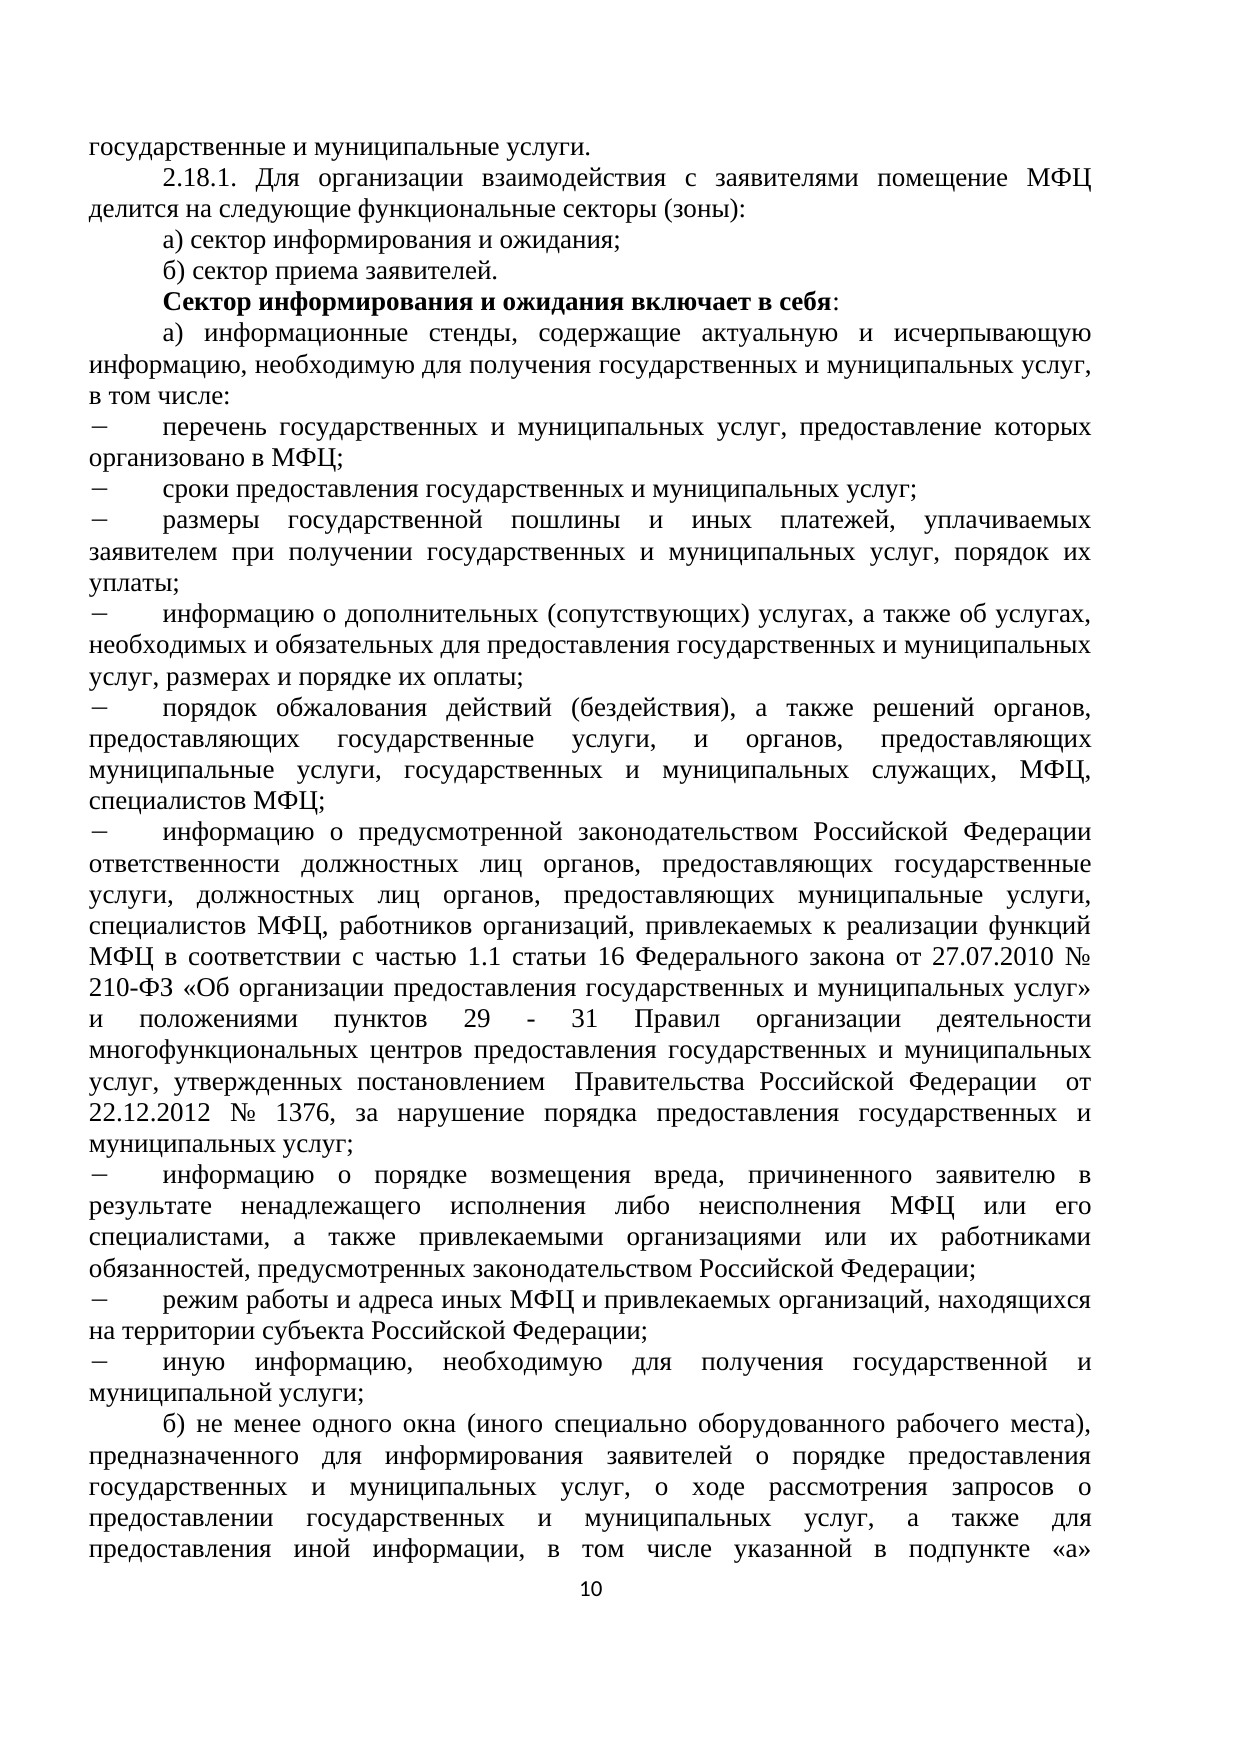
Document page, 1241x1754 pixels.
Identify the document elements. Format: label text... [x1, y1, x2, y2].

text а) сектор информирования и ожидания; [89, 223, 1092, 254]
list режим работы и адреса иных МФЦ и привлекаемых организаций, находящихся на территории субъекта Российской Федерации; [89, 1283, 1092, 1345]
list информацию о предусмотренной законодательством Российской Федерации ответственности должностных лиц органов, предоставляющих государственные услуги, должностных лиц органов, предоставляющих муниципальные услуги, специалистов МФЦ, работников организаций, привлекаемых к реализации функций МФЦ в соответствии с частью 1.1 статьи 16 Федерального закона от 27.07.2010 № 210-ФЗ «Об организации предоставления государственных и муниципальных услуг» и положениями пунктов 29 - 31 Правил организации деятельности многофункциональных центров предоставления государственных и муниципальных услуг, утвержденных постановлением Правительства Российской Федерации от 22.12.2012 № 1376, за нарушение порядка предоставления государственных и муниципальных услуг; [89, 815, 1092, 1158]
list сроки предоставления государственных и муниципальных услуг; [89, 472, 1092, 504]
text Сектор информирования и ожидания включает в себя: [89, 285, 1092, 317]
list перечень государственных и муниципальных услуг, предоставление которых организовано в МФЦ; [89, 410, 1092, 472]
text а) информационные стенды, содержащие актуальную и исчерпывающую информацию, необходимую для получения государственных и муниципальных услуг, в том числе: [89, 317, 1092, 410]
list информацию о порядке возмещения вреда, причиненного заявителю в результате ненадлежащего исполнения либо неисполнения МФЦ или его специалистами, а также привлекаемыми организациями или их работниками обязанностей, предусмотренных законодательством Российской Федерации; [89, 1158, 1092, 1283]
list размеры государственной пошлины и иных платежей, уплачиваемых заявителем при получении государственных и муниципальных услуг, порядок их уплаты; [89, 504, 1092, 597]
list порядок обжалования действий (бездействия), а также решений органов, предоставляющих государственные услуги, и органов, предоставляющих муниципальные услуги, государственных и муниципальных служащих, МФЦ, специалистов МФЦ; [89, 691, 1092, 815]
list информацию о дополнительных (сопутствующих) услугах, а также об услугах, необходимых и обязательных для предоставления государственных и муниципальных услуг, размерах и порядке их оплаты; [89, 597, 1092, 691]
text Требования к помещениям МФЦ, в которых предоставляются государственные и муниципальные услуги. [89, 130, 1092, 161]
list иную информацию, необходимую для получения государственной и муниципальной услуги; [89, 1345, 1092, 1408]
text б) сектор приема заявителей. [89, 254, 1092, 285]
text 2.18.1. Для организации взаимодействия с заявителями помещение МФЦ делится на следующие функциональные секторы (зоны): [89, 161, 1092, 223]
